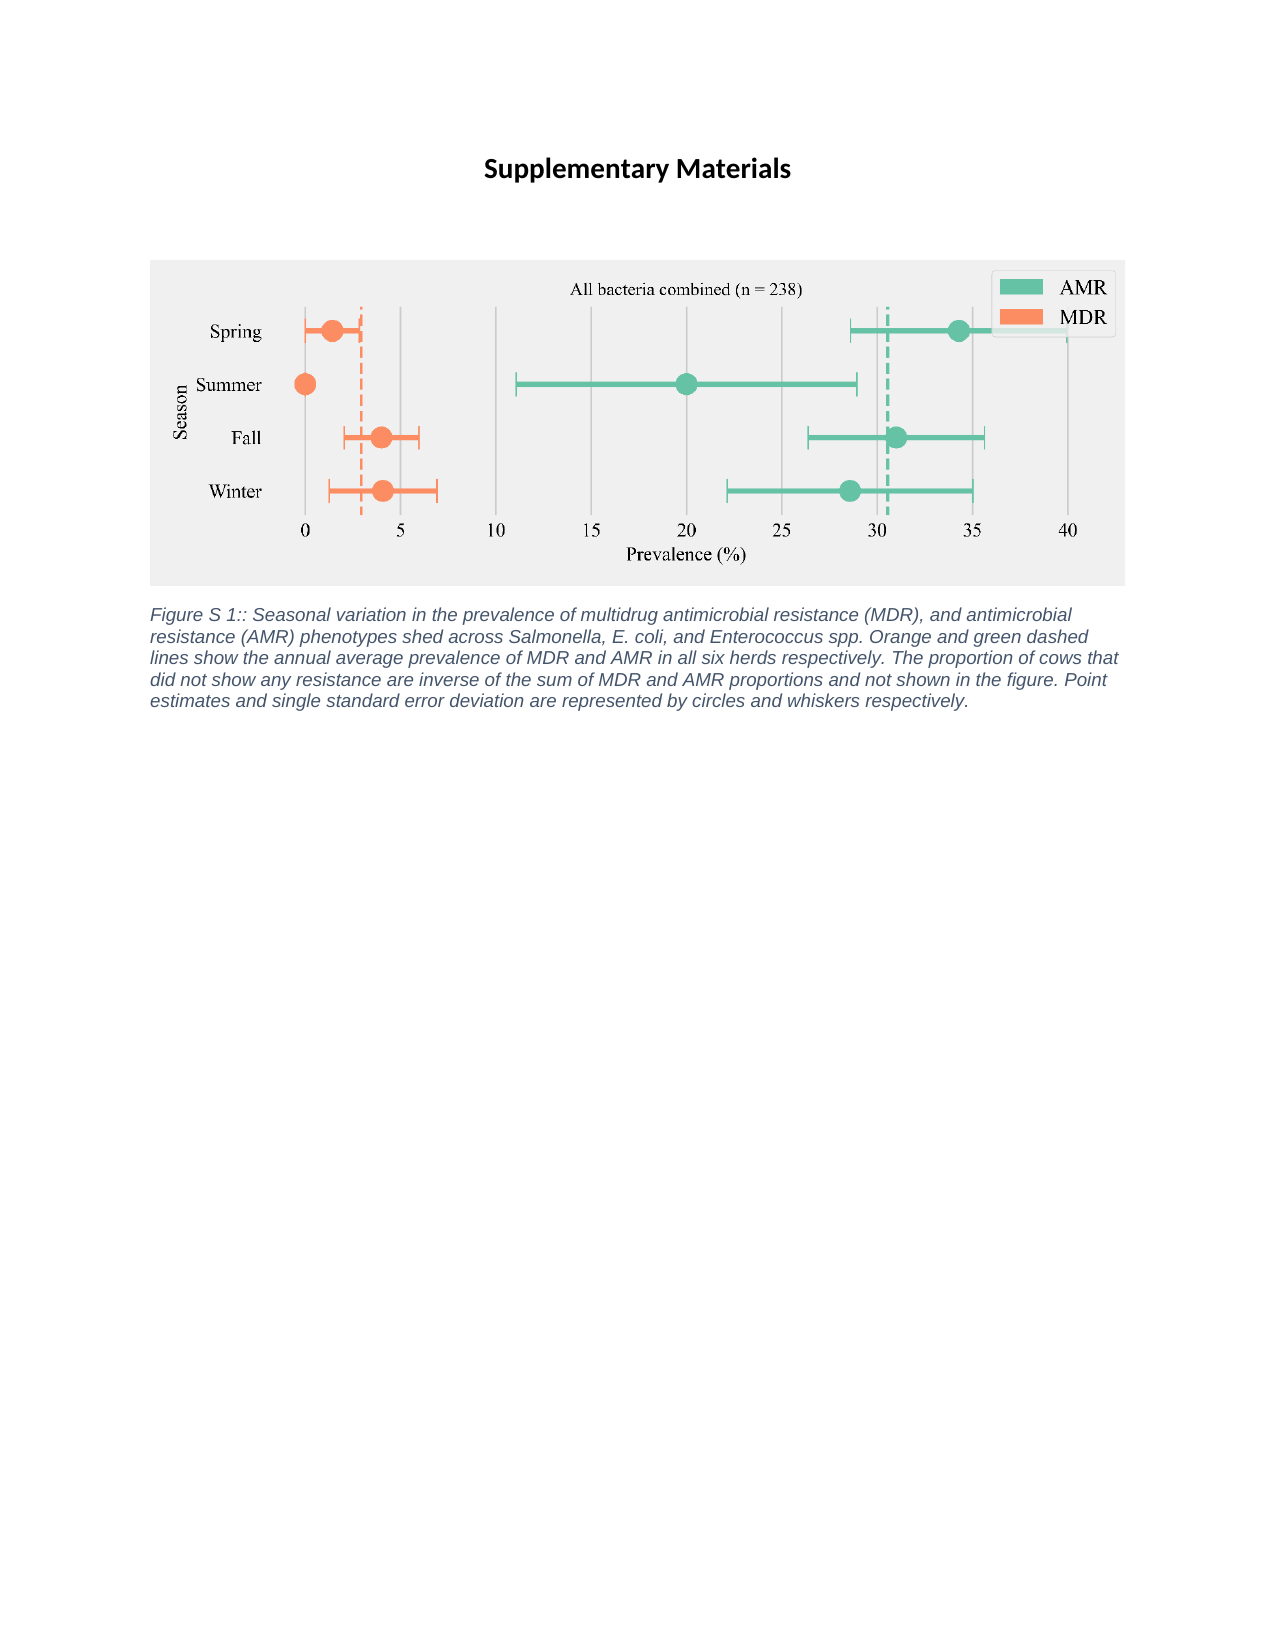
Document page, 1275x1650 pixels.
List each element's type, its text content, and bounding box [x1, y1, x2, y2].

text Supplementary Materials [150, 150, 1125, 186]
text Figure S 1:: Seasonal variation in the prevalence of multidrug antimicrobial resistance (MDR), and antimicrobial resistance (AMR) phenotypes shed across Salmonella, E. coli, and Enterococcus spp. Orange and green dashed lines show the annual average prevalence of MDR and AMR in all six herds respectively. The proportion of cows that did not show any resistance are inverse of the sum of MDR and AMR proportions and not shown in the figure. Point estimates and single standard error deviation are represented by circles and whiskers respectively. [150, 604, 1125, 712]
picture [150, 260, 1125, 586]
